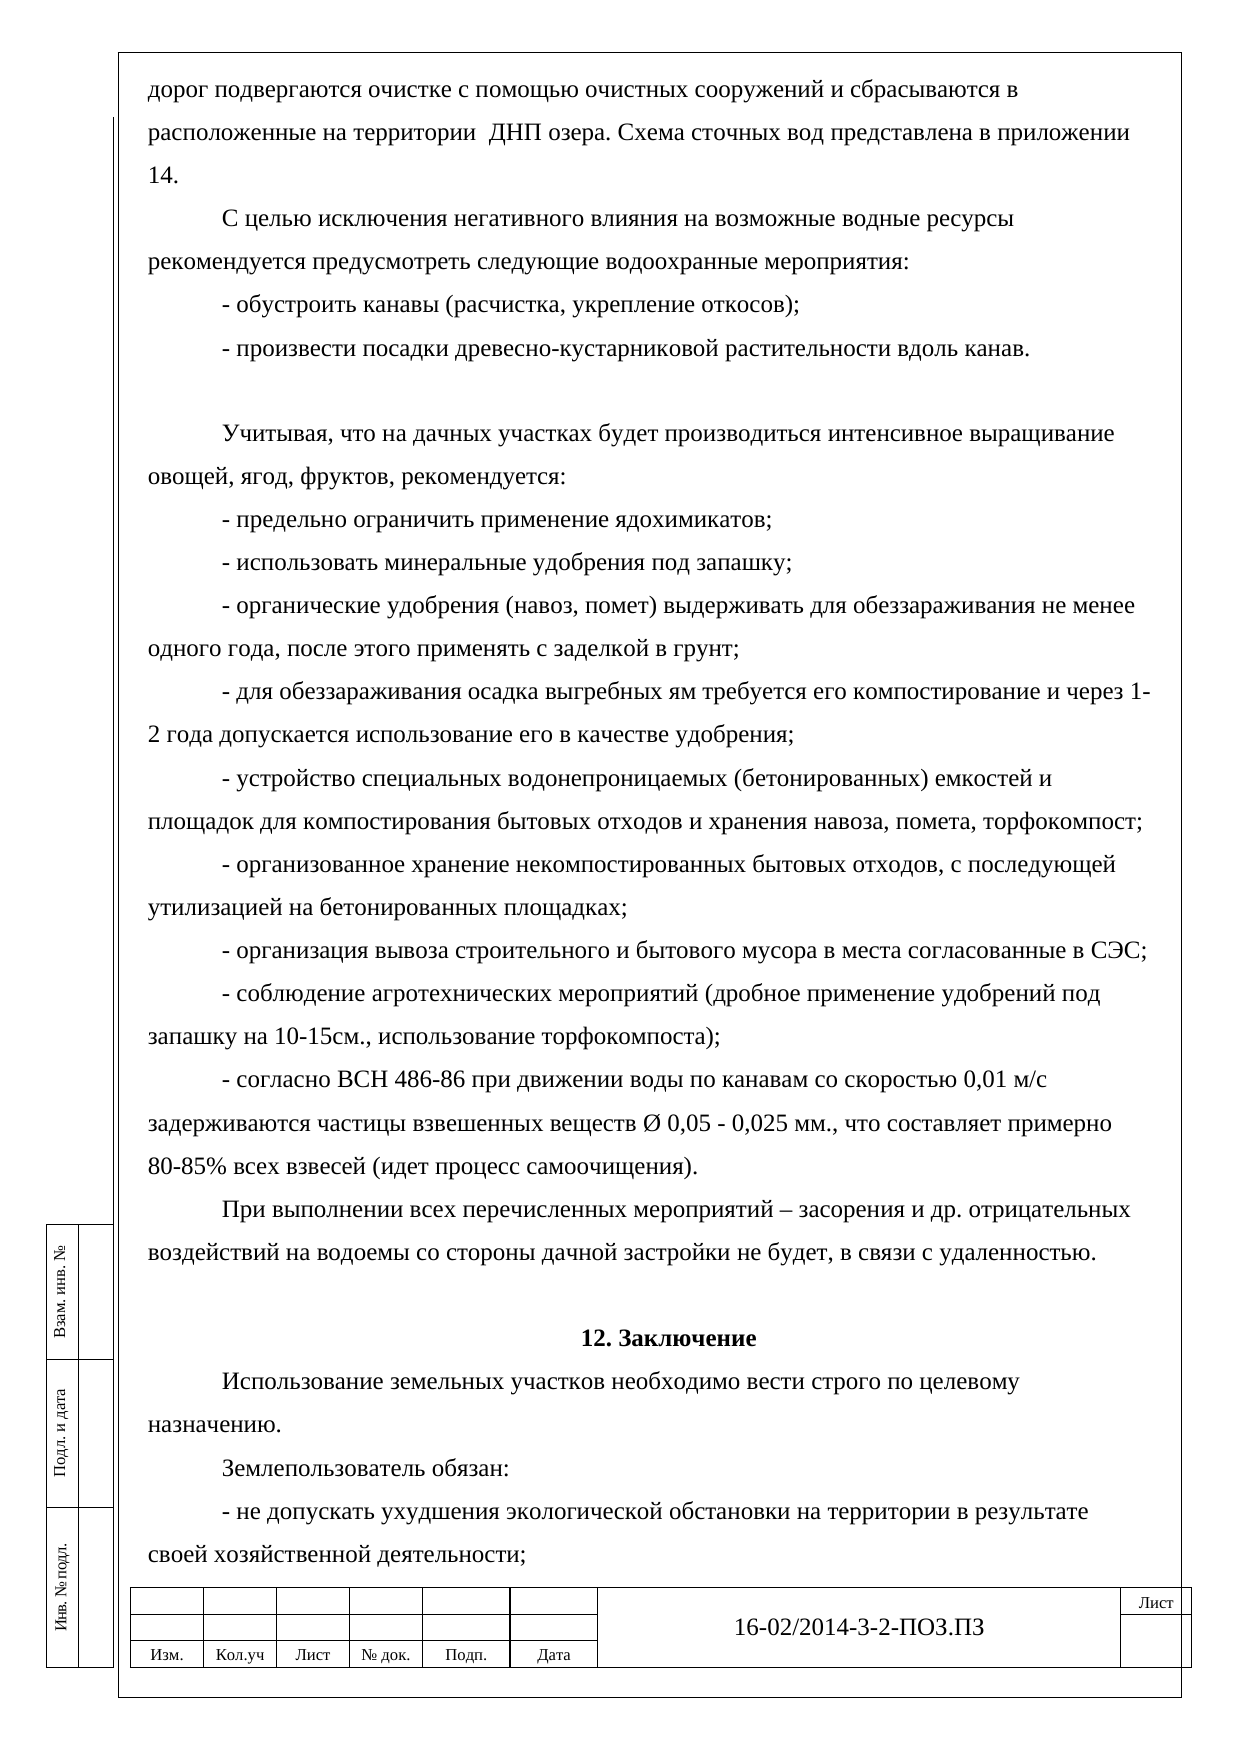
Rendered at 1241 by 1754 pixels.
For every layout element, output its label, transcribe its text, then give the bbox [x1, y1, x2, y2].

text - предельно ограничить применение ядохимикатов; [148, 504, 1152, 533]
text - не допускать ухудшения экологической обстановки на территории в результате своей хозяйственной деятельности; [148, 1496, 1152, 1568]
text - органические удобрения (навоз, помет) выдерживать для обеззараживания не менее одного года, после этого применять с заделкой в грунт; [148, 590, 1152, 662]
text С целью исключения негативного влияния на возможные водные ресурсы рекомендуется предусмотреть следующие водоохранные мероприятия: [148, 203, 1152, 275]
text - произвести посадки древесно-кустарниковой растительности вдоль канав. [148, 333, 1152, 361]
text - обустроить канавы (расчистка, укрепление откосов); [148, 289, 1152, 318]
text - организованное хранение некомпостированных бытовых отходов, с последующей утилизацией на бетонированных площадках; [148, 849, 1152, 921]
text - организация вывоза строительного и бытового мусора в места согласованные в СЭС; [148, 935, 1152, 964]
text - устройство специальных водонепроницаемых (бетонированных) емкостей и площадок для компостирования бытовых отходов и хранения навоза, помета, торфокомпост; [148, 763, 1152, 834]
text - использовать минеральные удобрения под запашку; [148, 547, 1152, 576]
text Землепользователь обязан: [148, 1453, 1152, 1481]
list Заключение [185, 1323, 1152, 1352]
text Учитывая, что на дачных участках будет производиться интенсивное выращивание овощей, ягод, фруктов, рекомендуется: [148, 418, 1152, 489]
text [148, 74, 1152, 189]
text При выполнении всех перечисленных мероприятий – засорения и др. отрицательных воздействий на водоемы со стороны дачной застройки не будет, в связи с удаленностью. [148, 1194, 1152, 1266]
text - соблюдение агротехнических мероприятий (дробное применение удобрений под запашку на 10-15см., использование торфокомпоста); [148, 978, 1152, 1050]
text - для обеззараживания осадка выгребных ям требуется его компостирование и через 1-2 года допускается использование его в качестве удобрения; [148, 676, 1152, 748]
text - согласно ВСН 486-86 при движении воды по канавам со скоростью 0,01 м/с задерживаются частицы взвешенных веществ Ø 0,05 - 0,025 мм., что составляет примерно 80-85% всех взвесей (идет процесс самоочищения). [148, 1064, 1152, 1179]
text Использование земельных участков необходимо вести строго по целевому назначению. [148, 1366, 1152, 1438]
